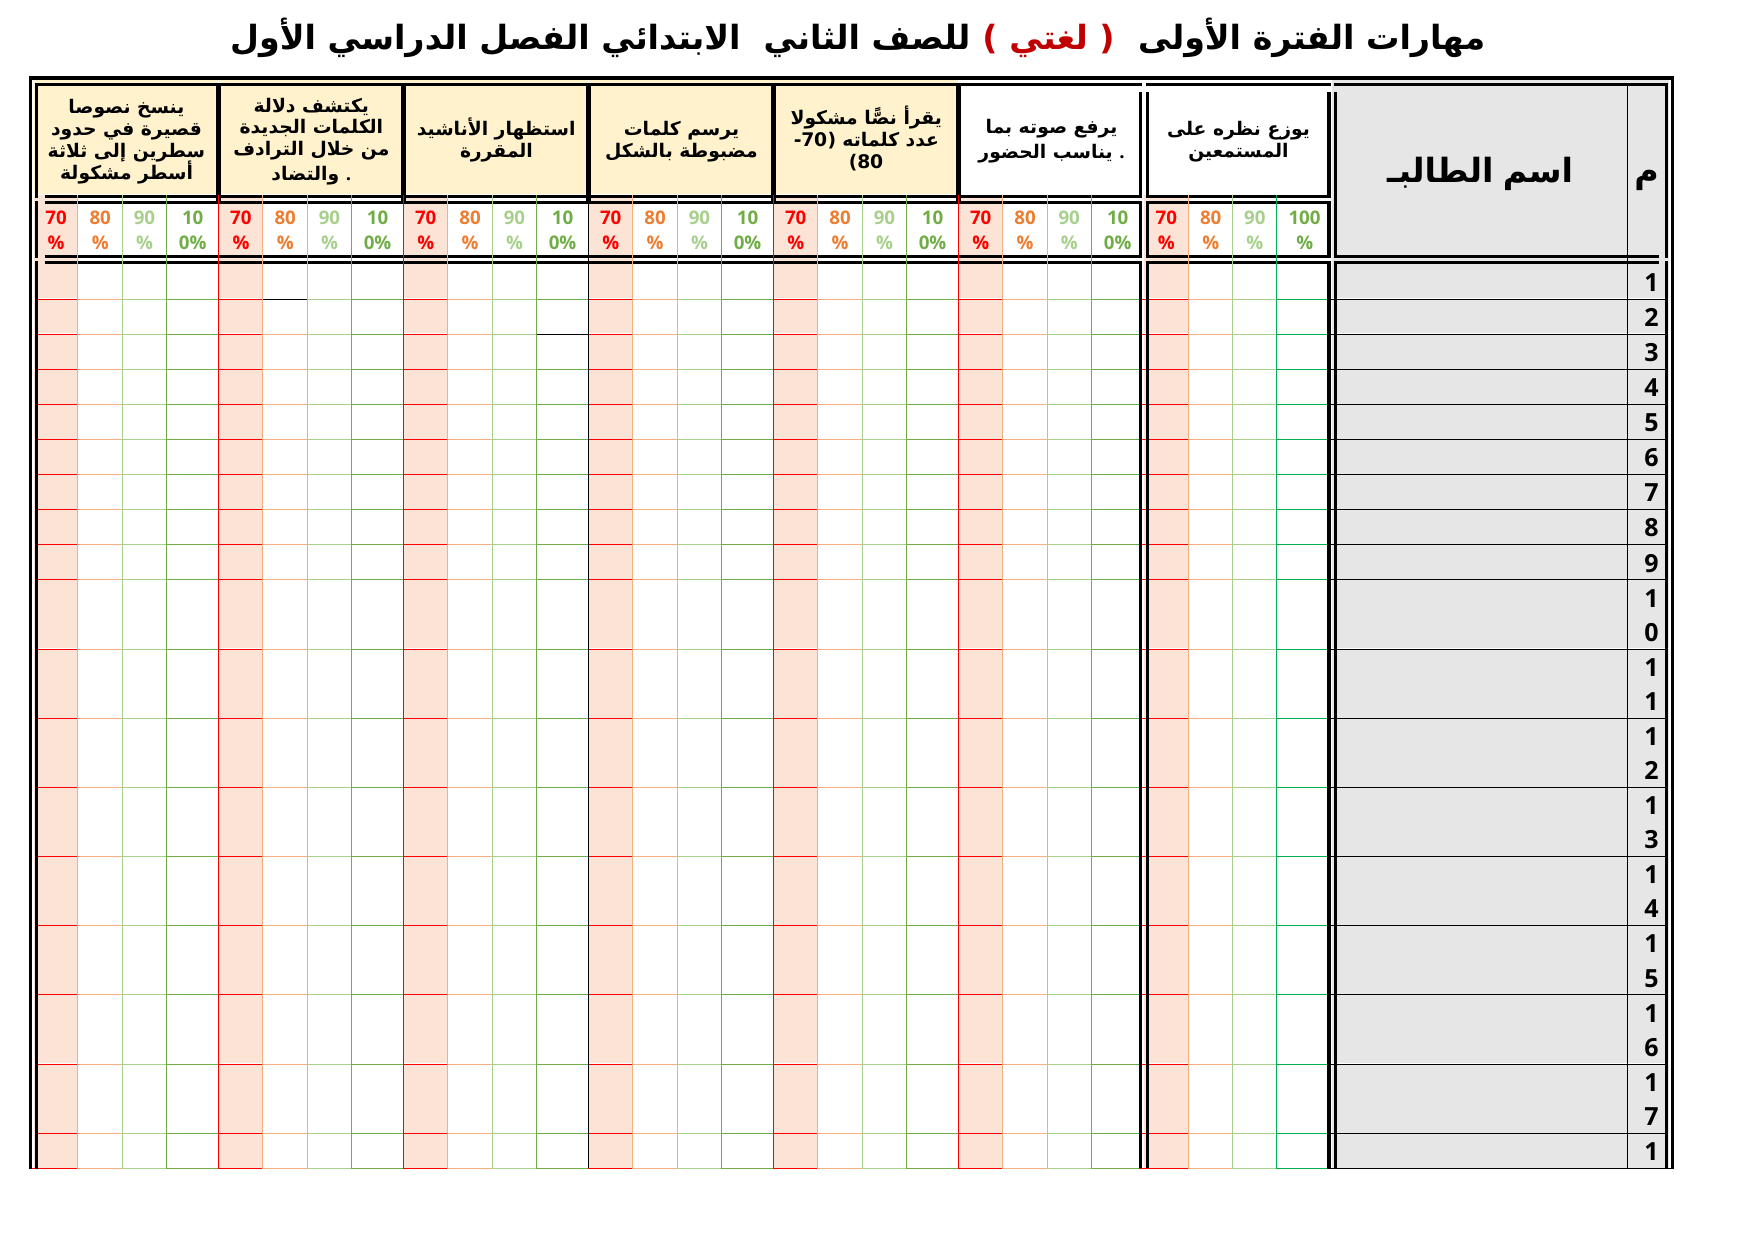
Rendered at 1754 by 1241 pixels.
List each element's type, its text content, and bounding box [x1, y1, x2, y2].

table_cell [863, 650, 906, 718]
table_cell [352, 545, 403, 579]
table_cell [38, 580, 77, 648]
table_cell [1337, 1065, 1627, 1133]
table_cell [167, 475, 218, 509]
table_cell [633, 405, 677, 439]
table_cell [959, 264, 1002, 298]
table_cell [907, 719, 958, 787]
table_cell [678, 719, 721, 787]
table_cell [1092, 650, 1139, 718]
table_cell 100% [1092, 195, 1144, 255]
table_cell [263, 1065, 307, 1133]
table_cell [537, 264, 588, 298]
table_cell [448, 650, 492, 718]
table_cell [352, 510, 403, 544]
table_cell [774, 650, 817, 718]
table_cell [537, 545, 588, 579]
table_cell 12 [1628, 719, 1665, 787]
table_cell 9 [1628, 545, 1665, 579]
table_cell [1189, 857, 1232, 925]
table_cell [1277, 788, 1327, 856]
table_cell [263, 926, 307, 994]
table_cell [123, 926, 166, 994]
table_cell [1092, 300, 1139, 333]
table_cell [774, 405, 817, 439]
table_cell [123, 650, 166, 718]
table_cell [352, 264, 403, 298]
table_cell [863, 788, 906, 856]
table_cell [123, 475, 166, 509]
table_cell 15 [1628, 926, 1665, 994]
table_cell [1277, 440, 1327, 474]
table_cell [1003, 335, 1047, 369]
table_cell [589, 335, 632, 369]
table_cell [1233, 1065, 1276, 1133]
table_cell [263, 405, 307, 439]
table_cell 7 [1628, 475, 1665, 509]
table_cell [774, 926, 817, 994]
table_cell [678, 995, 721, 1063]
table_cell [1048, 857, 1091, 925]
table_cell [38, 370, 77, 404]
table_cell [589, 1134, 632, 1168]
table_cell [818, 926, 862, 994]
table_cell [722, 650, 773, 718]
table_cell [1048, 1134, 1091, 1168]
table_cell 5 [1628, 405, 1665, 439]
table_cell [678, 580, 721, 648]
table_cell [1092, 335, 1139, 369]
table_cell [1048, 545, 1091, 579]
table_cell [404, 995, 447, 1063]
table_cell 80% [818, 204, 862, 255]
table_cell [1149, 580, 1188, 648]
table_cell [537, 788, 588, 856]
table_cell 90% [1233, 204, 1276, 255]
table_cell [1149, 335, 1188, 369]
table_cell [537, 440, 588, 474]
table_cell 80% [448, 204, 492, 255]
table_cell [78, 719, 122, 787]
table_cell [907, 264, 958, 298]
table_cell [537, 580, 588, 648]
table_cell [38, 926, 77, 994]
table_cell [352, 788, 403, 856]
table_cell [537, 650, 588, 718]
table_cell [219, 719, 262, 787]
table_cell 100% [537, 204, 588, 255]
table_cell [959, 370, 1002, 404]
table_cell [219, 788, 262, 856]
table_cell [537, 370, 588, 404]
table_cell [78, 857, 122, 925]
table_cell [78, 510, 122, 544]
table_cell [219, 300, 262, 333]
table_cell [167, 510, 218, 544]
table_cell [1277, 255, 1332, 298]
table_cell [1337, 995, 1627, 1063]
table_cell [1003, 475, 1047, 509]
table_cell [448, 475, 492, 509]
table_cell [448, 788, 492, 856]
table_cell [404, 719, 447, 787]
table_cell [633, 335, 677, 369]
table_cell [818, 510, 862, 544]
table_cell [219, 650, 262, 718]
table_cell [38, 857, 77, 925]
table_cell [818, 1065, 862, 1133]
table_cell [1233, 405, 1276, 439]
table_cell [818, 995, 862, 1063]
table_cell [678, 510, 721, 544]
table_cell [78, 650, 122, 718]
table_cell [589, 995, 632, 1063]
table_cell [263, 510, 307, 544]
table_cell [493, 719, 536, 787]
table_cell [589, 580, 632, 648]
table_cell [633, 926, 677, 994]
table_cell [123, 788, 166, 856]
table_cell [774, 580, 817, 648]
table_cell [589, 545, 632, 579]
table_cell [404, 1065, 447, 1133]
table_cell [907, 545, 958, 579]
table_cell [818, 788, 862, 856]
table_cell [633, 995, 677, 1063]
table_cell [722, 1134, 773, 1168]
table_cell [1337, 335, 1627, 369]
table_cell [818, 335, 862, 369]
table_cell [78, 1134, 122, 1168]
table_cell [1337, 510, 1627, 544]
table_cell [78, 405, 122, 439]
table_cell [1149, 719, 1188, 787]
table_cell [818, 857, 862, 925]
table_cell [493, 857, 536, 925]
table_cell [404, 510, 447, 544]
table_cell [818, 475, 862, 509]
table_cell [537, 995, 588, 1063]
table_cell 100% [1277, 195, 1332, 255]
table_cell [1003, 1134, 1047, 1168]
table_cell [1337, 926, 1627, 994]
table_cell 10 [1628, 580, 1665, 648]
table_cell [493, 405, 536, 439]
table_cell [38, 788, 77, 856]
table_cell 70% [219, 204, 262, 255]
table_cell [774, 857, 817, 925]
table_cell [448, 264, 492, 298]
table_cell [589, 510, 632, 544]
table_header اسم الطالبـ [1332, 80, 1627, 255]
table_cell [1277, 405, 1327, 439]
table_cell [448, 335, 492, 369]
table_cell [219, 580, 262, 648]
table_cell [1092, 405, 1139, 439]
table_cell [308, 370, 351, 404]
table_cell [1233, 475, 1276, 509]
table_cell [263, 1134, 307, 1168]
table_cell [123, 440, 166, 474]
table_cell 80% [633, 204, 677, 255]
table_cell [1332, 255, 1627, 298]
table_cell [78, 264, 122, 298]
table_cell [38, 405, 77, 439]
table_cell [1048, 405, 1091, 439]
table_cell [863, 1134, 906, 1168]
table_cell [1149, 545, 1188, 579]
table_cell [537, 335, 588, 369]
table_cell [78, 788, 122, 856]
table_cell [352, 475, 403, 509]
table_cell [863, 580, 906, 648]
table_cell [633, 719, 677, 787]
table_cell [448, 405, 492, 439]
table_cell 100% [907, 204, 958, 255]
table_cell [633, 545, 677, 579]
table_cell [589, 1065, 632, 1133]
table_cell [1277, 580, 1327, 648]
table_cell 80% [78, 204, 122, 255]
table_cell [78, 926, 122, 994]
table_cell [722, 264, 773, 298]
table_cell [1277, 510, 1327, 544]
table_cell [863, 926, 906, 994]
table_cell [1149, 405, 1188, 439]
table_cell 90% [123, 204, 166, 255]
table_cell [1092, 857, 1139, 925]
table_cell [263, 719, 307, 787]
table_cell [1048, 370, 1091, 404]
table_cell [167, 650, 218, 718]
table_cell [633, 1134, 677, 1168]
table_cell [404, 264, 447, 298]
table_cell [352, 650, 403, 718]
table_cell [722, 857, 773, 925]
table_cell [78, 300, 122, 333]
table_cell [308, 650, 351, 718]
table_cell [78, 475, 122, 509]
table_cell [537, 510, 588, 544]
table_cell [1233, 370, 1276, 404]
table_cell [1189, 440, 1232, 474]
table_cell [863, 995, 906, 1063]
table_cell [308, 580, 351, 648]
table_cell [1144, 255, 1188, 298]
table_cell [537, 926, 588, 994]
table_cell [308, 995, 351, 1063]
table_cell 80% [1189, 204, 1232, 255]
table_cell [1189, 580, 1232, 648]
table_cell [263, 857, 307, 925]
table_cell [167, 719, 218, 787]
table_cell [1149, 1065, 1188, 1133]
table_cell [678, 788, 721, 856]
table_cell [818, 300, 862, 333]
table_cell 18 [1628, 1134, 1665, 1168]
table_header يوزع نظره على المستمعين [1144, 80, 1332, 194]
table_cell [448, 1065, 492, 1133]
table_cell [722, 580, 773, 648]
table_cell [448, 545, 492, 579]
table_cell [352, 1065, 403, 1133]
table_cell [678, 300, 721, 333]
table_cell [123, 264, 166, 298]
table_cell [907, 405, 958, 439]
table_cell [1277, 475, 1327, 509]
table_cell [493, 335, 536, 369]
table_cell [863, 545, 906, 579]
table_cell [633, 857, 677, 925]
table_cell [1149, 300, 1188, 333]
table_cell [1277, 370, 1327, 404]
table_cell [633, 300, 677, 333]
table_cell [263, 300, 307, 333]
table_cell 3 [1628, 335, 1665, 369]
table_cell [1092, 475, 1139, 509]
table_cell [722, 545, 773, 579]
table_cell [774, 788, 817, 856]
table_cell [678, 545, 721, 579]
table_cell [493, 510, 536, 544]
table_cell 90% [678, 204, 721, 255]
table_cell [448, 510, 492, 544]
table_cell [1189, 788, 1232, 856]
table_cell [1003, 1065, 1047, 1133]
table_cell [818, 440, 862, 474]
table_cell [1092, 1134, 1139, 1168]
table_cell [219, 475, 262, 509]
table_cell [959, 405, 1002, 439]
table_cell [1149, 995, 1188, 1063]
table_cell [959, 857, 1002, 925]
table_cell 16 [1628, 995, 1665, 1063]
table_cell [774, 440, 817, 474]
table_cell [774, 264, 817, 298]
table_cell [1337, 788, 1627, 856]
table_cell [123, 545, 166, 579]
table_cell [352, 300, 403, 333]
table_cell [38, 545, 77, 579]
table_cell [1048, 719, 1091, 787]
table_cell [774, 300, 817, 333]
table_cell [404, 300, 447, 333]
table_cell [1003, 926, 1047, 994]
table_cell [1149, 440, 1188, 474]
table_cell [167, 440, 218, 474]
table_cell [493, 995, 536, 1063]
table_cell [167, 1134, 218, 1168]
table_cell [633, 788, 677, 856]
table_cell [1233, 995, 1276, 1063]
table_cell [1003, 510, 1047, 544]
table_cell [38, 300, 77, 333]
table_cell [493, 788, 536, 856]
table_cell [38, 719, 77, 787]
table_cell 70% [1144, 195, 1188, 255]
table_cell [818, 580, 862, 648]
table_cell [38, 1134, 77, 1168]
table_cell [774, 719, 817, 787]
table_cell [78, 580, 122, 648]
table_cell [308, 475, 351, 509]
table_cell [308, 300, 351, 333]
table_cell [1337, 580, 1627, 648]
table_cell [1092, 370, 1139, 404]
table_cell [1003, 370, 1047, 404]
table_header يرفع صوته بما يناسب الحضور . [958, 80, 1144, 194]
table_cell [448, 926, 492, 994]
table_cell [123, 405, 166, 439]
table_cell [352, 926, 403, 994]
table_cell [167, 545, 218, 579]
table_cell [352, 335, 403, 369]
table_cell [34, 255, 77, 298]
table_cell [1048, 510, 1091, 544]
table_cell [352, 857, 403, 925]
table_cell [537, 857, 588, 925]
table_cell [1337, 1134, 1627, 1168]
table_cell [774, 995, 817, 1063]
table_cell [123, 510, 166, 544]
table_cell [1189, 300, 1232, 333]
table_cell [1233, 335, 1276, 369]
table_cell [352, 405, 403, 439]
table_cell [493, 650, 536, 718]
table_cell [1277, 926, 1327, 994]
table_cell [863, 510, 906, 544]
table_cell [959, 440, 1002, 474]
table_cell [722, 335, 773, 369]
table_cell [38, 475, 77, 509]
table_cell [1149, 475, 1188, 509]
table_cell [863, 475, 906, 509]
table_cell 90% [863, 204, 906, 255]
table_cell [863, 857, 906, 925]
table_cell [308, 335, 351, 369]
table_cell [1048, 475, 1091, 509]
table_cell [818, 264, 862, 298]
table_cell [263, 995, 307, 1063]
table_cell [219, 1134, 262, 1168]
table_cell [959, 719, 1002, 787]
table_cell [1048, 300, 1091, 333]
table_cell 100% [167, 204, 218, 255]
table_cell [537, 1065, 588, 1133]
table_cell [907, 335, 958, 369]
table_cell [1092, 1065, 1139, 1133]
table_cell [537, 475, 588, 509]
table_cell [1003, 995, 1047, 1063]
table_cell [219, 926, 262, 994]
table_cell [167, 335, 218, 369]
table_cell [1189, 995, 1232, 1063]
table_cell [38, 1065, 77, 1133]
table_cell [404, 475, 447, 509]
table_cell [678, 650, 721, 718]
table_cell [959, 788, 1002, 856]
table_cell [1233, 580, 1276, 648]
table_cell [959, 300, 1002, 333]
table_cell [1048, 650, 1091, 718]
table_cell [1189, 719, 1232, 787]
table_cell [863, 370, 906, 404]
table_cell 13 [1628, 788, 1665, 856]
table_cell [308, 1134, 351, 1168]
table_cell [123, 995, 166, 1063]
table_cell [722, 405, 773, 439]
table_cell [589, 650, 632, 718]
table_cell 70% [774, 204, 817, 255]
table_cell [352, 440, 403, 474]
table_cell [1337, 440, 1627, 474]
table_cell 70% [959, 204, 1002, 255]
table_cell [1189, 370, 1232, 404]
table_cell [448, 300, 492, 333]
table_cell [263, 788, 307, 856]
table_cell [404, 545, 447, 579]
table_cell [589, 405, 632, 439]
table_cell [1092, 995, 1139, 1063]
table_cell [78, 995, 122, 1063]
table_cell [907, 788, 958, 856]
table_cell [123, 335, 166, 369]
table_cell [308, 719, 351, 787]
table_cell [308, 545, 351, 579]
table_cell [722, 1065, 773, 1133]
table_cell [1277, 1134, 1327, 1168]
table_cell [219, 510, 262, 544]
table_cell [1003, 545, 1047, 579]
table_cell [167, 264, 218, 298]
table_cell [1149, 1134, 1188, 1168]
table_cell 70% [404, 204, 447, 255]
table_cell [722, 300, 773, 333]
table_cell 100% [352, 204, 403, 255]
table_cell [1189, 545, 1232, 579]
table_cell [1092, 440, 1139, 474]
table_cell [493, 545, 536, 579]
table_cell [308, 1065, 351, 1133]
table_cell [1277, 1065, 1327, 1133]
table_cell [219, 440, 262, 474]
table_cell [123, 857, 166, 925]
table_cell [1003, 788, 1047, 856]
table_cell [404, 1134, 447, 1168]
table_cell [959, 1134, 1002, 1168]
table_cell [633, 475, 677, 509]
table_cell 70% [34, 195, 77, 255]
table_cell [1233, 788, 1276, 856]
table_cell [219, 995, 262, 1063]
table_cell [633, 264, 677, 298]
table_cell 4 [1628, 370, 1665, 404]
table_cell [537, 300, 588, 333]
table_cell [1048, 995, 1091, 1063]
table_cell [818, 545, 862, 579]
table_cell [959, 926, 1002, 994]
table_cell [308, 926, 351, 994]
table_cell [493, 580, 536, 648]
table_cell [1189, 1065, 1232, 1133]
table_cell [678, 405, 721, 439]
table_cell [1003, 440, 1047, 474]
table_cell [167, 405, 218, 439]
table_cell [633, 440, 677, 474]
table_header ينسخ نصوصا قصيرة في حدود سطرين إلى ثلاثة أسطر مشكولة [34, 80, 218, 194]
table_cell [1149, 370, 1188, 404]
table_cell [959, 335, 1002, 369]
table_cell [404, 405, 447, 439]
table_header م [1627, 80, 1669, 255]
table_cell [678, 1065, 721, 1133]
table_cell [493, 300, 536, 333]
table_cell [493, 264, 536, 298]
table_cell [678, 440, 721, 474]
table_cell [38, 510, 77, 544]
table_cell 100% [722, 204, 773, 255]
table_cell [404, 580, 447, 648]
table_cell [1233, 857, 1276, 925]
table_cell [1337, 370, 1627, 404]
table_cell [1189, 926, 1232, 994]
table_cell [167, 857, 218, 925]
table_cell [1277, 545, 1327, 579]
table_cell [404, 370, 447, 404]
table_cell [863, 1065, 906, 1133]
table_cell [678, 475, 721, 509]
table_cell [633, 580, 677, 648]
table_cell [38, 995, 77, 1063]
table_cell [1337, 475, 1627, 509]
table_cell 6 [1628, 440, 1665, 474]
table_cell [959, 580, 1002, 648]
table_cell [448, 440, 492, 474]
table_cell [1092, 510, 1139, 544]
table_cell [959, 545, 1002, 579]
table_cell [907, 510, 958, 544]
table_cell [1277, 300, 1327, 333]
table_cell [167, 580, 218, 648]
table_cell [818, 719, 862, 787]
table_cell [404, 926, 447, 994]
table_cell [167, 370, 218, 404]
table_cell [722, 510, 773, 544]
table_cell [633, 370, 677, 404]
table_cell [907, 650, 958, 718]
table_cell [1189, 264, 1232, 298]
table_cell 14 [1628, 857, 1665, 925]
table_cell [722, 719, 773, 787]
table_cell [1233, 1134, 1276, 1168]
table_cell [774, 545, 817, 579]
table_cell [1048, 926, 1091, 994]
table_cell [959, 995, 1002, 1063]
table_cell [78, 370, 122, 404]
table_cell [818, 1134, 862, 1168]
table_cell [1337, 405, 1627, 439]
table_cell [219, 405, 262, 439]
table_cell [1003, 650, 1047, 718]
table_cell 11 [1628, 650, 1665, 718]
table_cell [1233, 440, 1276, 474]
table_cell [589, 440, 632, 474]
table_cell [308, 788, 351, 856]
table_cell [308, 510, 351, 544]
table_cell [959, 475, 1002, 509]
table_cell [352, 995, 403, 1063]
table_cell [352, 580, 403, 648]
table_cell [1189, 650, 1232, 718]
table_cell [219, 1065, 262, 1133]
table_cell [78, 440, 122, 474]
table_cell [123, 580, 166, 648]
table_cell [167, 1065, 218, 1133]
table_cell [263, 650, 307, 718]
table_cell [818, 405, 862, 439]
table_cell [1277, 995, 1327, 1063]
table_cell [493, 1065, 536, 1133]
table_cell [907, 995, 958, 1063]
table_cell [404, 857, 447, 925]
table_cell [1092, 926, 1139, 994]
table_cell [448, 857, 492, 925]
table_cell [1189, 405, 1232, 439]
table_cell [863, 440, 906, 474]
table_cell [219, 545, 262, 579]
table_cell [78, 1065, 122, 1133]
table_cell [774, 335, 817, 369]
table_cell [907, 300, 958, 333]
table_cell [1233, 300, 1276, 333]
table_cell [678, 264, 721, 298]
table_cell 1 [1628, 255, 1669, 298]
table_cell [722, 926, 773, 994]
table_cell [1149, 857, 1188, 925]
table_cell [1003, 300, 1047, 333]
table_cell 2 [1628, 300, 1665, 333]
table_cell [448, 719, 492, 787]
table_cell [1233, 926, 1276, 994]
table_cell [774, 1065, 817, 1133]
table_cell [1003, 264, 1047, 298]
table_cell [589, 264, 632, 298]
table_cell [1189, 510, 1232, 544]
table_cell 17 [1628, 1065, 1665, 1133]
table_cell [1092, 719, 1139, 787]
table_cell [38, 440, 77, 474]
table_cell [352, 370, 403, 404]
table_cell [404, 335, 447, 369]
table_cell [1048, 1065, 1091, 1133]
table_cell [1048, 264, 1091, 298]
table_cell [722, 475, 773, 509]
table_cell [493, 440, 536, 474]
table_cell [38, 650, 77, 718]
table_cell [1233, 264, 1276, 298]
table_cell [537, 405, 588, 439]
table_cell [589, 926, 632, 994]
table_cell [722, 370, 773, 404]
table_cell [678, 335, 721, 369]
table_cell [678, 370, 721, 404]
table_cell [448, 995, 492, 1063]
table_cell [263, 580, 307, 648]
table_cell [1092, 580, 1139, 648]
table_cell [633, 650, 677, 718]
table_cell [308, 264, 351, 298]
table_cell [907, 370, 958, 404]
table_cell [678, 857, 721, 925]
table_cell [1092, 545, 1139, 579]
table_cell [493, 370, 536, 404]
table_cell [1048, 440, 1091, 474]
table_cell [1277, 650, 1327, 718]
table_cell [167, 926, 218, 994]
table_cell 90% [308, 204, 351, 255]
table_cell [1149, 510, 1188, 544]
table_cell [448, 580, 492, 648]
table_cell [1048, 335, 1091, 369]
table_cell [818, 370, 862, 404]
table_cell [1092, 788, 1139, 856]
table_cell [589, 857, 632, 925]
table_cell [633, 1065, 677, 1133]
table_cell [537, 1134, 588, 1168]
table_cell [263, 264, 307, 298]
table_cell [1149, 926, 1188, 994]
table_cell [123, 300, 166, 333]
table_cell [78, 335, 122, 369]
table_cell [493, 926, 536, 994]
table_header يقرأ نصًّا مشكولا عدد كلماته (70-80) [776, 86, 956, 194]
table_cell [774, 1134, 817, 1168]
table_cell [493, 1134, 536, 1168]
table_cell [722, 788, 773, 856]
table_cell 80% [1003, 204, 1047, 255]
table_cell [1233, 545, 1276, 579]
table_cell [774, 475, 817, 509]
table_cell [1337, 857, 1627, 925]
table_cell [863, 405, 906, 439]
table_cell [1337, 719, 1627, 787]
table_cell [678, 926, 721, 994]
table_cell [589, 300, 632, 333]
table_cell [863, 300, 906, 333]
table_cell [633, 510, 677, 544]
table_cell [219, 370, 262, 404]
table_cell [1048, 788, 1091, 856]
table_cell [263, 545, 307, 579]
table_cell [1003, 405, 1047, 439]
table_cell [907, 926, 958, 994]
table_cell [959, 1065, 1002, 1133]
table_cell 80% [263, 204, 307, 255]
table_cell [1189, 335, 1232, 369]
table_header يكتشف دلالة الكلمات الجديدة من خلال الترادف والتضاد . [221, 86, 401, 194]
table_cell [1337, 300, 1627, 333]
table_cell [1277, 719, 1327, 787]
table_cell [863, 719, 906, 787]
table_cell [1003, 719, 1047, 787]
table_cell [774, 510, 817, 544]
table_header استظهار الأناشيد المقررة [406, 86, 586, 194]
table_cell [263, 335, 307, 369]
table_cell [263, 475, 307, 509]
table_cell [678, 1134, 721, 1168]
table_cell [907, 580, 958, 648]
table_cell [404, 440, 447, 474]
table_cell [959, 650, 1002, 718]
table_cell 90% [1048, 204, 1091, 255]
table_cell [1233, 650, 1276, 718]
table_cell [404, 788, 447, 856]
table_cell [219, 335, 262, 369]
table_cell [1337, 650, 1627, 718]
table_cell [404, 650, 447, 718]
table_cell [493, 475, 536, 509]
table_cell [1149, 650, 1188, 718]
table_cell [308, 857, 351, 925]
table_cell [863, 335, 906, 369]
table_cell [1048, 580, 1091, 648]
table_cell [263, 440, 307, 474]
table_cell [219, 857, 262, 925]
table_cell [167, 995, 218, 1063]
table_cell [352, 719, 403, 787]
table_cell [1277, 857, 1327, 925]
table_cell [308, 405, 351, 439]
table_cell [1277, 335, 1327, 369]
table_cell 8 [1628, 510, 1665, 544]
table_cell [863, 264, 906, 298]
table_cell [537, 719, 588, 787]
table_cell [167, 300, 218, 333]
table_cell [1003, 580, 1047, 648]
table_cell [774, 370, 817, 404]
table_cell [589, 719, 632, 787]
table_cell [167, 788, 218, 856]
table_cell [123, 1134, 166, 1168]
table_cell [1149, 788, 1188, 856]
table_cell [448, 370, 492, 404]
table_cell [1092, 255, 1144, 298]
table_cell [722, 440, 773, 474]
table_cell 70% [589, 204, 632, 255]
table_cell [38, 335, 77, 369]
table_cell [907, 857, 958, 925]
table_cell [959, 510, 1002, 544]
table_cell [1189, 475, 1232, 509]
table_cell [722, 995, 773, 1063]
table_cell [907, 1065, 958, 1133]
table_cell [589, 475, 632, 509]
table_cell [123, 370, 166, 404]
table_cell [263, 370, 307, 404]
table_cell [907, 1134, 958, 1168]
table_cell [907, 475, 958, 509]
table_cell [1189, 1134, 1232, 1168]
table_cell [1233, 719, 1276, 787]
table_cell [907, 440, 958, 474]
table_cell [1337, 545, 1627, 579]
table_cell [448, 1134, 492, 1168]
table_cell [219, 264, 262, 298]
table_header يرسم كلمات مضبوطة بالشكل [591, 86, 771, 194]
table_cell [78, 545, 122, 579]
table_cell [308, 440, 351, 474]
table_cell [123, 1065, 166, 1133]
table_cell 90% [493, 204, 536, 255]
table_cell [818, 650, 862, 718]
table_cell [123, 719, 166, 787]
table_cell [1003, 857, 1047, 925]
table_cell [589, 788, 632, 856]
table_cell [589, 370, 632, 404]
table_cell [1233, 510, 1276, 544]
table_cell [352, 1134, 403, 1168]
